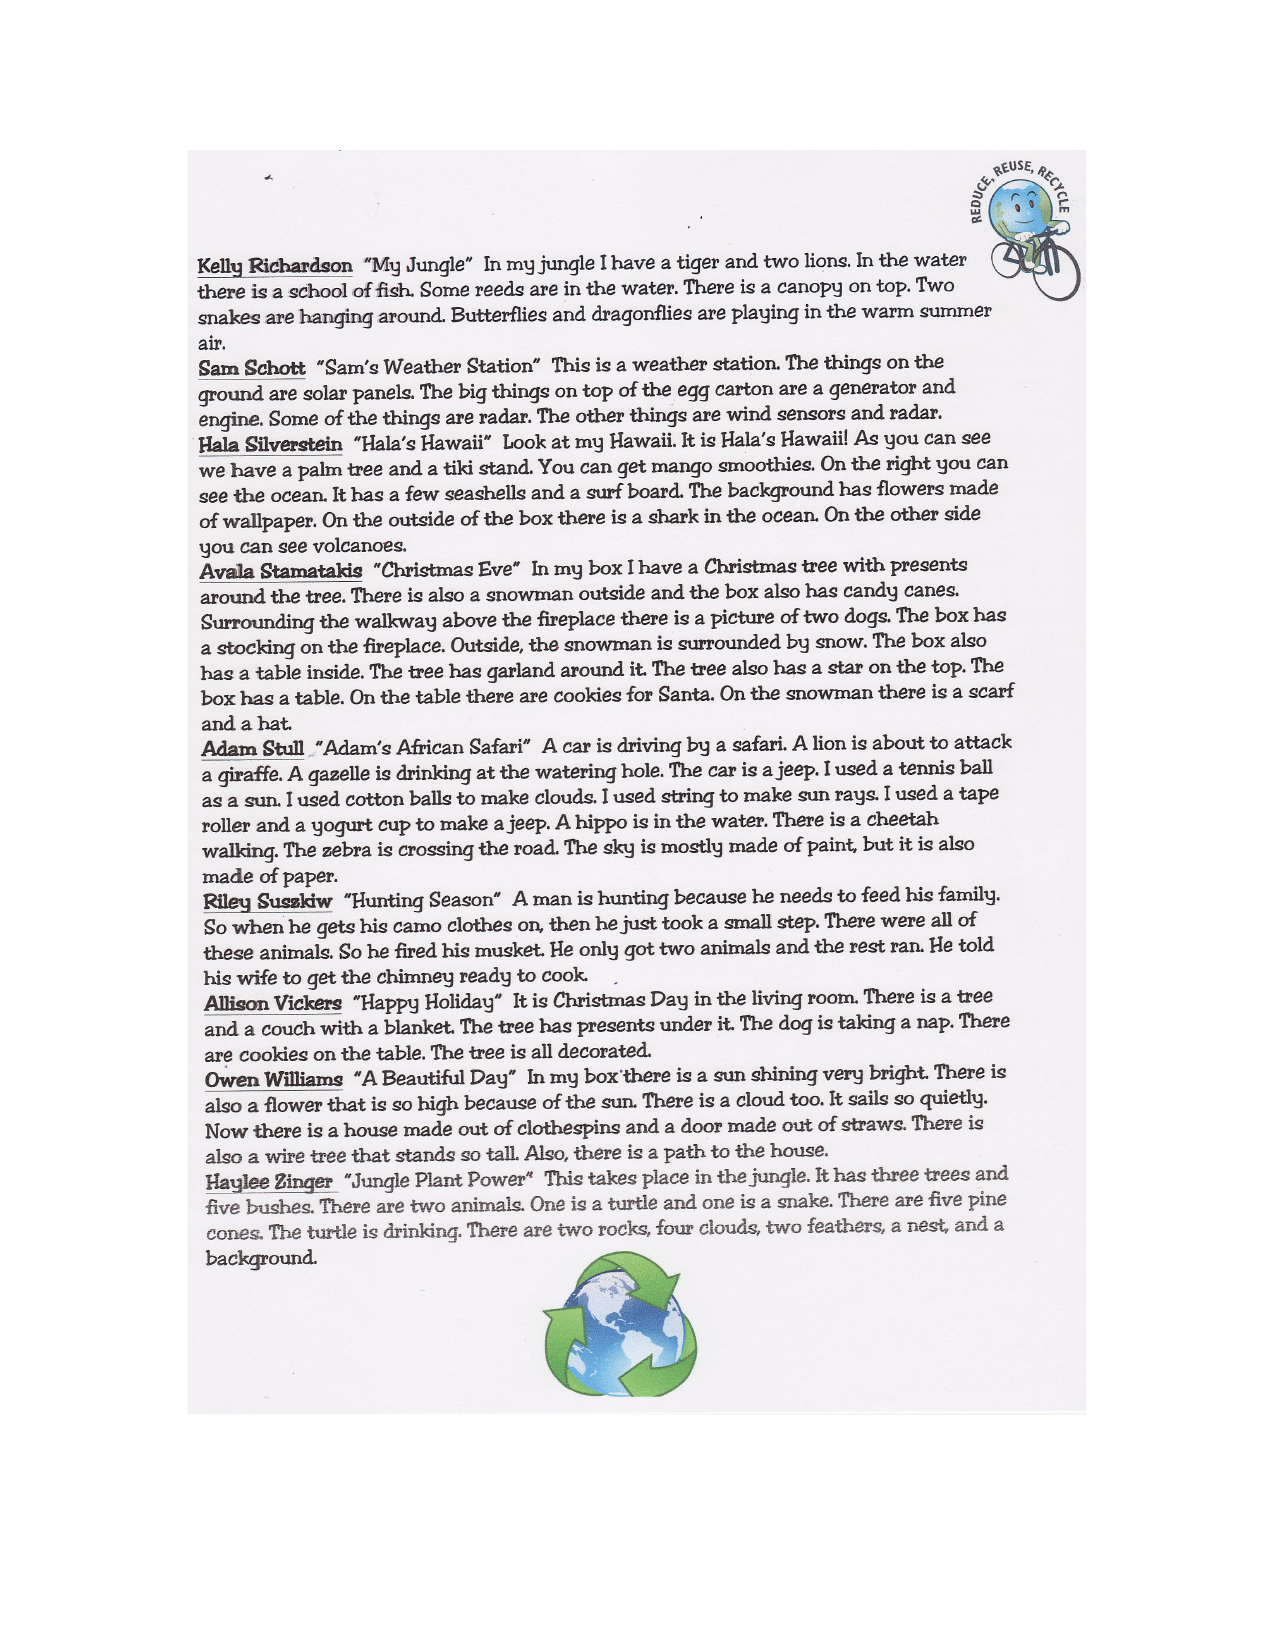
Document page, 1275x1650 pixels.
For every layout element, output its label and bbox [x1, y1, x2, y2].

picture [187, 150, 1087, 1415]
